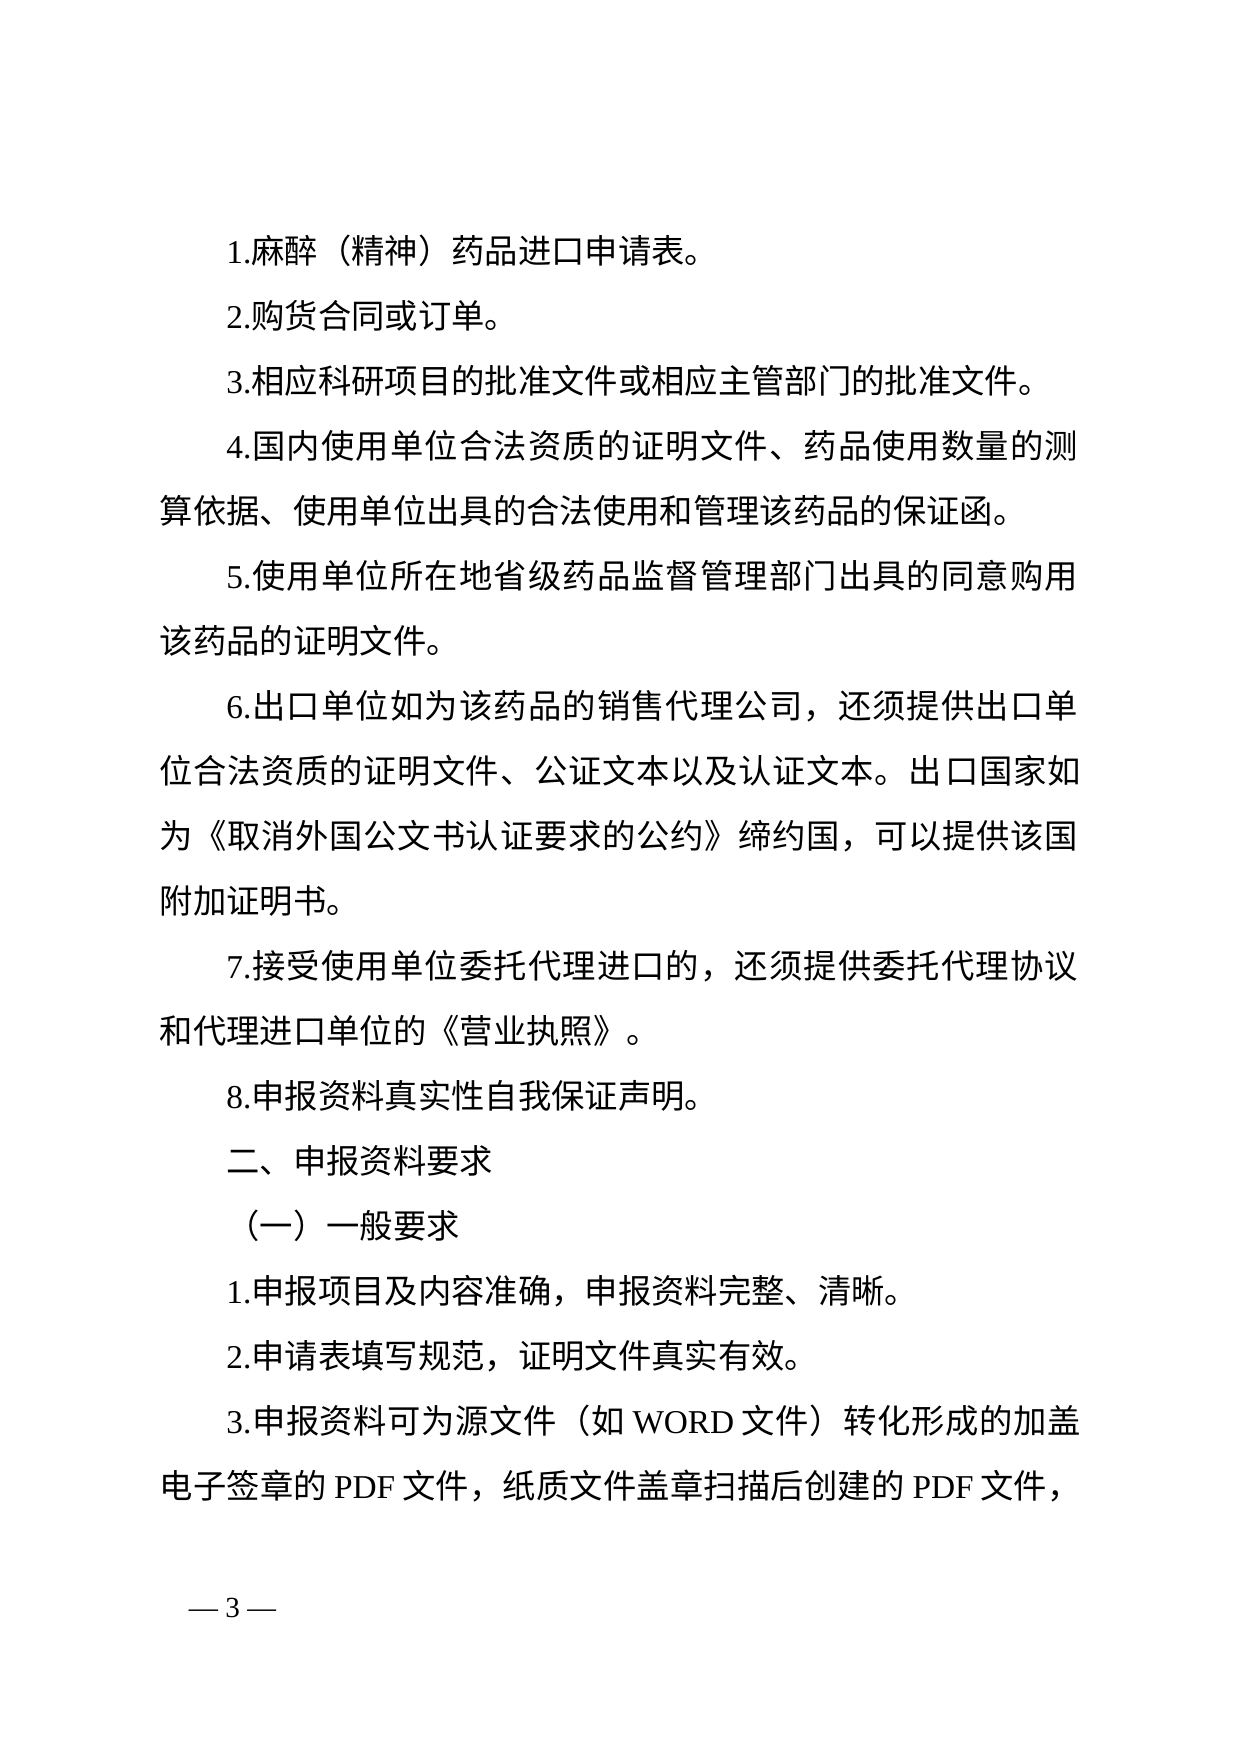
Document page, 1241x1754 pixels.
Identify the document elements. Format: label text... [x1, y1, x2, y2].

text 8.申报资料真实性自我保证声明。 [159, 1062, 1081, 1127]
text 3.相应科研项目的批准文件或相应主管部门的批准文件。 [159, 347, 1081, 412]
text （一）一般要求 [159, 1192, 1081, 1257]
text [159, 1387, 1081, 1517]
text 1.申报项目及内容准确，申报资料完整、清晰。 [159, 1257, 1081, 1322]
text 6.出口单位如为该药品的销售代理公司，还须提供出口单位合法资质的证明文件、公证文本以及认证文本。出口国家如为《取消外国公文书认证要求的公约》缔约国，可以提供该国附加证明书。 [159, 672, 1081, 932]
text 5.使用单位所在地省级药品监督管理部门出具的同意购用该药品的证明文件。 [159, 542, 1081, 672]
text 二、申报资料要求 [159, 1127, 1081, 1192]
text 7.接受使用单位委托代理进口的，还须提供委托代理协议和代理进口单位的《营业执照》。 [159, 932, 1081, 1062]
text 1.麻醉（精神）药品进口申请表。 [159, 217, 1081, 282]
text 4.国内使用单位合法资质的证明文件、药品使用数量的测算依据、使用单位出具的合法使用和管理该药品的保证函。 [159, 412, 1081, 542]
text 2.申请表填写规范，证明文件真实有效。 [159, 1322, 1081, 1387]
text 2.购货合同或订单。 [159, 282, 1081, 347]
